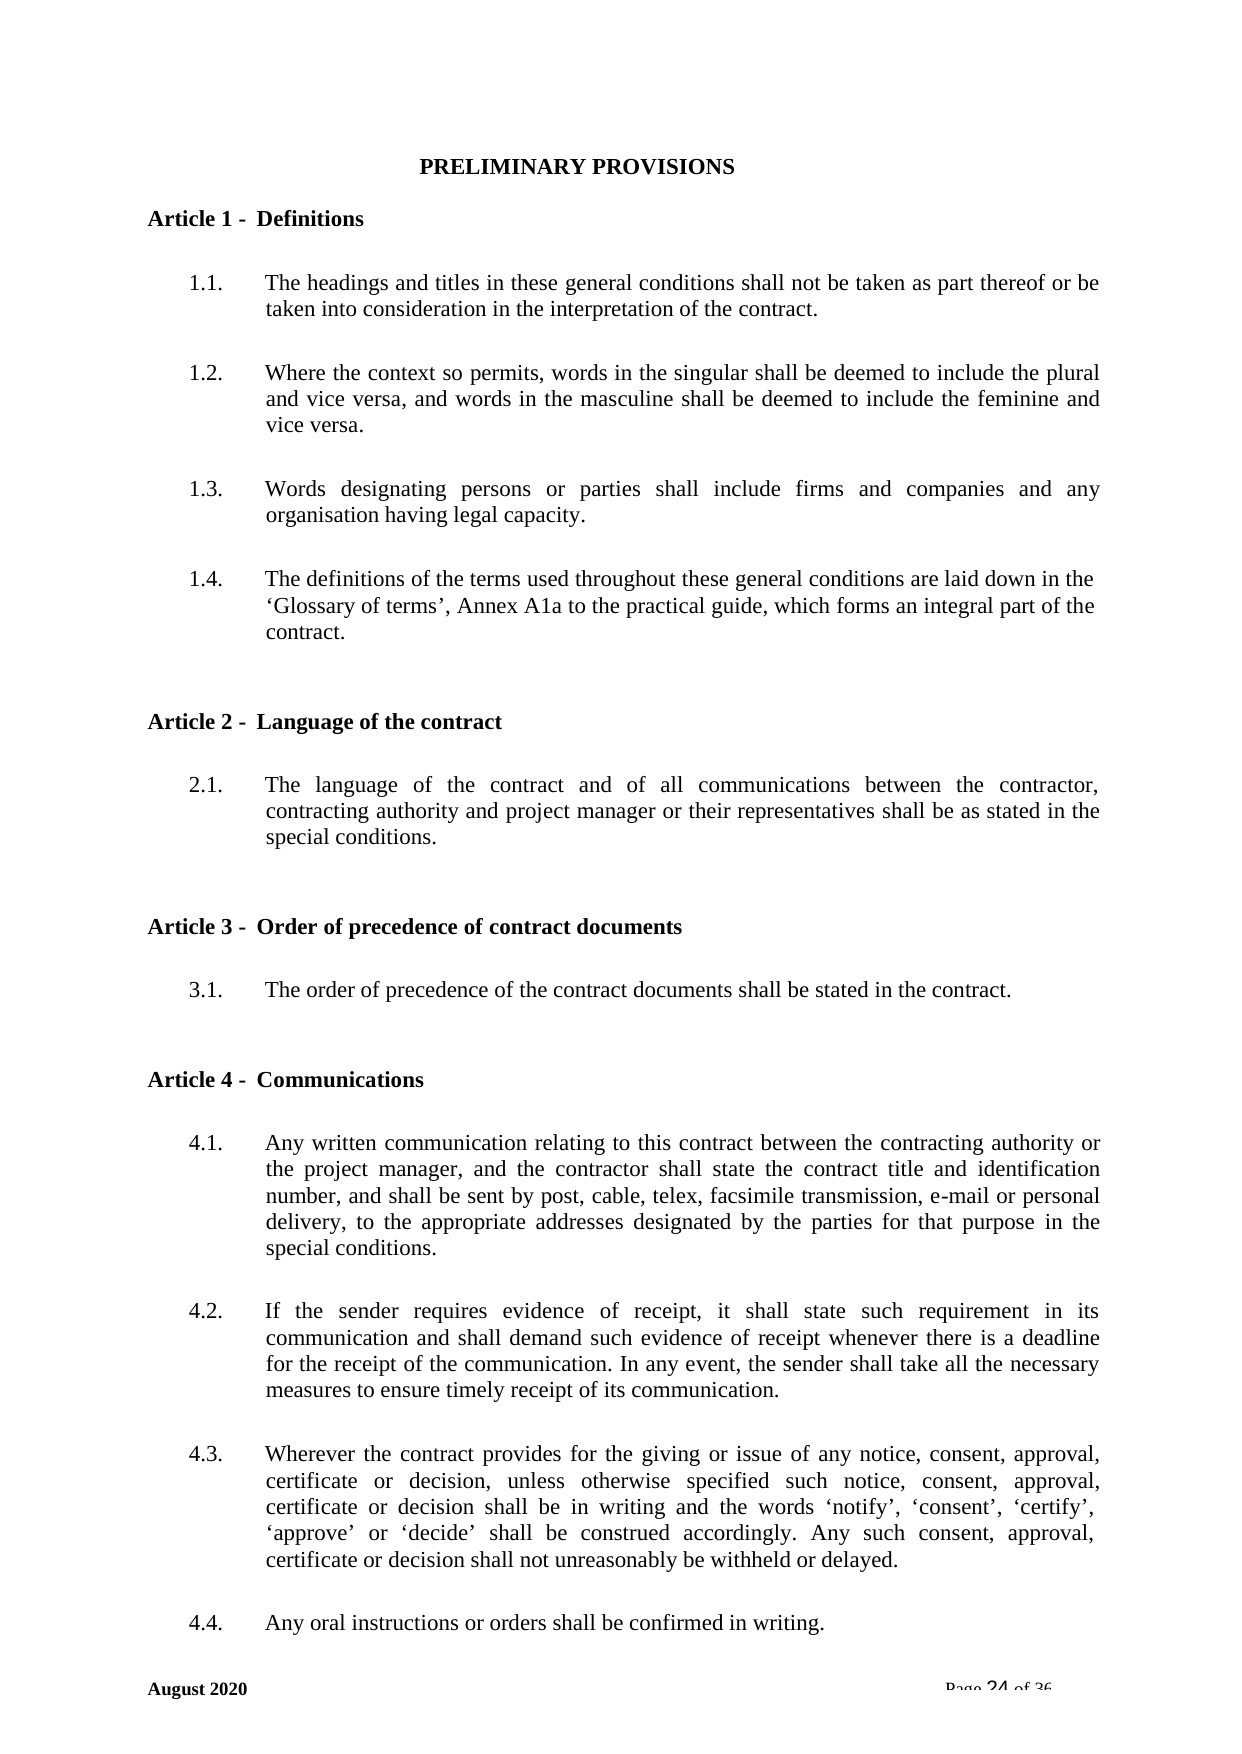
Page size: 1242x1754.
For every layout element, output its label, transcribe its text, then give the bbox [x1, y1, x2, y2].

text 1.2. Where the context so permits, words in the singular shall be deemed to include the plural and vice versa, and words in the masculine shall be deemed to include the feminine and vice versa. [189, 359, 1099, 438]
text 4.3. Wherever the contract provides for the giving or issue of any notice, consent, approval, certificate or decision, unless otherwise specified such notice, consent, approval, certificate or decision shall be in writing and the words ‘notify’, ‘consent’, ‘certify’, [189, 1440, 1100, 1519]
text ‘approve’ or ‘decide’ shall be construed accordingly. Any such consent, approval, certificate or decision shall not unreasonably be withheld or delayed. [266, 1519, 1100, 1572]
text 2.1. The language of the contract and of all communications between the contractor, contracting authority and project manager or their representatives shall be as stated in the special conditions. [189, 771, 1100, 850]
text 4.2. If the sender requires evidence of receipt, it shall state such requirement in its communication and shall demand such evidence of receipt whenever there is a deadline for the receipt of the communication. In any event, the sender shall take all the necessary measures to ensure timely receipt of its communication. [189, 1298, 1100, 1403]
text ‘Glossary of terms’, Annex A1a to the practical guide, which forms an integral part of the contract. [266, 592, 1100, 645]
text 1.1. The headings and titles in these general conditions shall not be taken as part thereof or be taken into consideration in the interpretation of the contract. [189, 269, 1100, 322]
text Article 4 - Communications [147, 1066, 1108, 1092]
text Article 3 - Order of precedence of contract documents [147, 913, 1108, 939]
text 3.1. The order of precedence of the contract documents shall be stated in the contract. [189, 976, 1108, 1003]
text 1.4. The definitions of the terms used throughout these general conditions are laid down in the [189, 565, 1108, 592]
text 1.3. Words designating persons or parties shall include firms and companies and any organisation having legal capacity. [189, 476, 1100, 528]
text Article 2 - Language of the contract [147, 708, 1108, 734]
text 4.4. Any oral instructions or orders shall be confirmed in writing. [189, 1609, 1108, 1636]
text Article 1 - Definitions [147, 205, 1108, 232]
text 4.1. Any written communication relating to this contract between the contracting authority or the project manager, and the contractor shall state the contract title and identification number, and shall be sent by post, cable, telex, facsimile transmission, e-mail or personal delivery, to the appropriate addresses designated by the parties for that purpose in the special conditions. [189, 1129, 1100, 1261]
text PRELIMINARY PROVISIONS [419, 147, 1108, 180]
